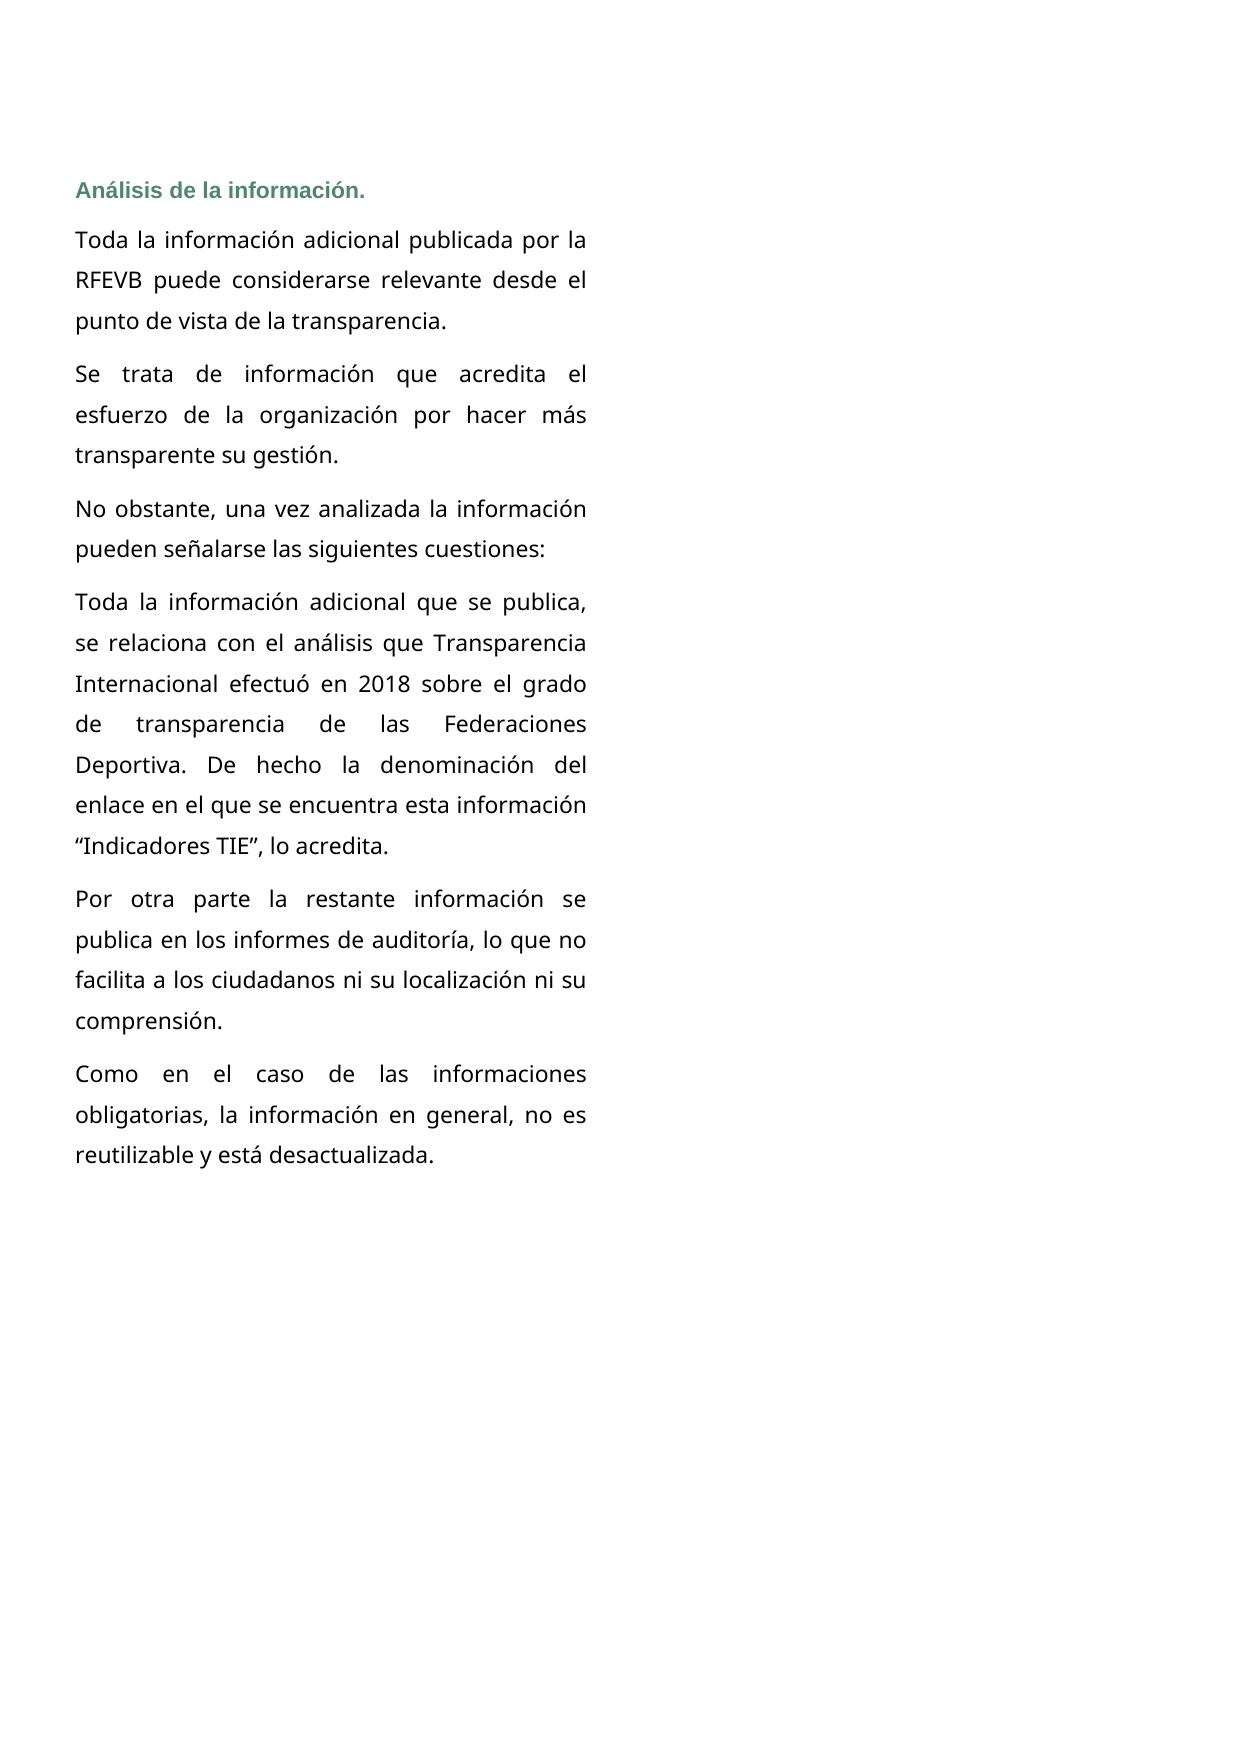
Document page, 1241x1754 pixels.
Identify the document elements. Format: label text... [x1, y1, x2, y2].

text Toda la información adicional que se publica, se relaciona con el análisis que Transparencia Internacional efectuó en 2018 sobre el grado de transparencia de las Federaciones Deportiva. De hecho la denominación del enlace en el que se encuentra esta información “Indicadores TIE”, lo acredita. [75, 586, 587, 861]
text No obstante, una vez analizada la información pueden señalarse las siguientes cuestiones: [75, 493, 587, 564]
subtitle Análisis de la información. [75, 177, 587, 203]
text Como en el caso de las informaciones obligatorias, la información en general, no es reutilizable y está desactualizada. [75, 1058, 587, 1171]
text Se trata de información que acredita el esfuerzo de la organización por hacer más transparente su gestión. [75, 358, 587, 471]
text Por otra parte la restante información se publica en los informes de auditoría, lo que no facilita a los ciudadanos ni su localización ni su comprensión. [75, 883, 587, 1036]
text Toda la información adicional publicada por la RFEVB puede considerarse relevante desde el punto de vista de la transparencia. [75, 224, 587, 336]
